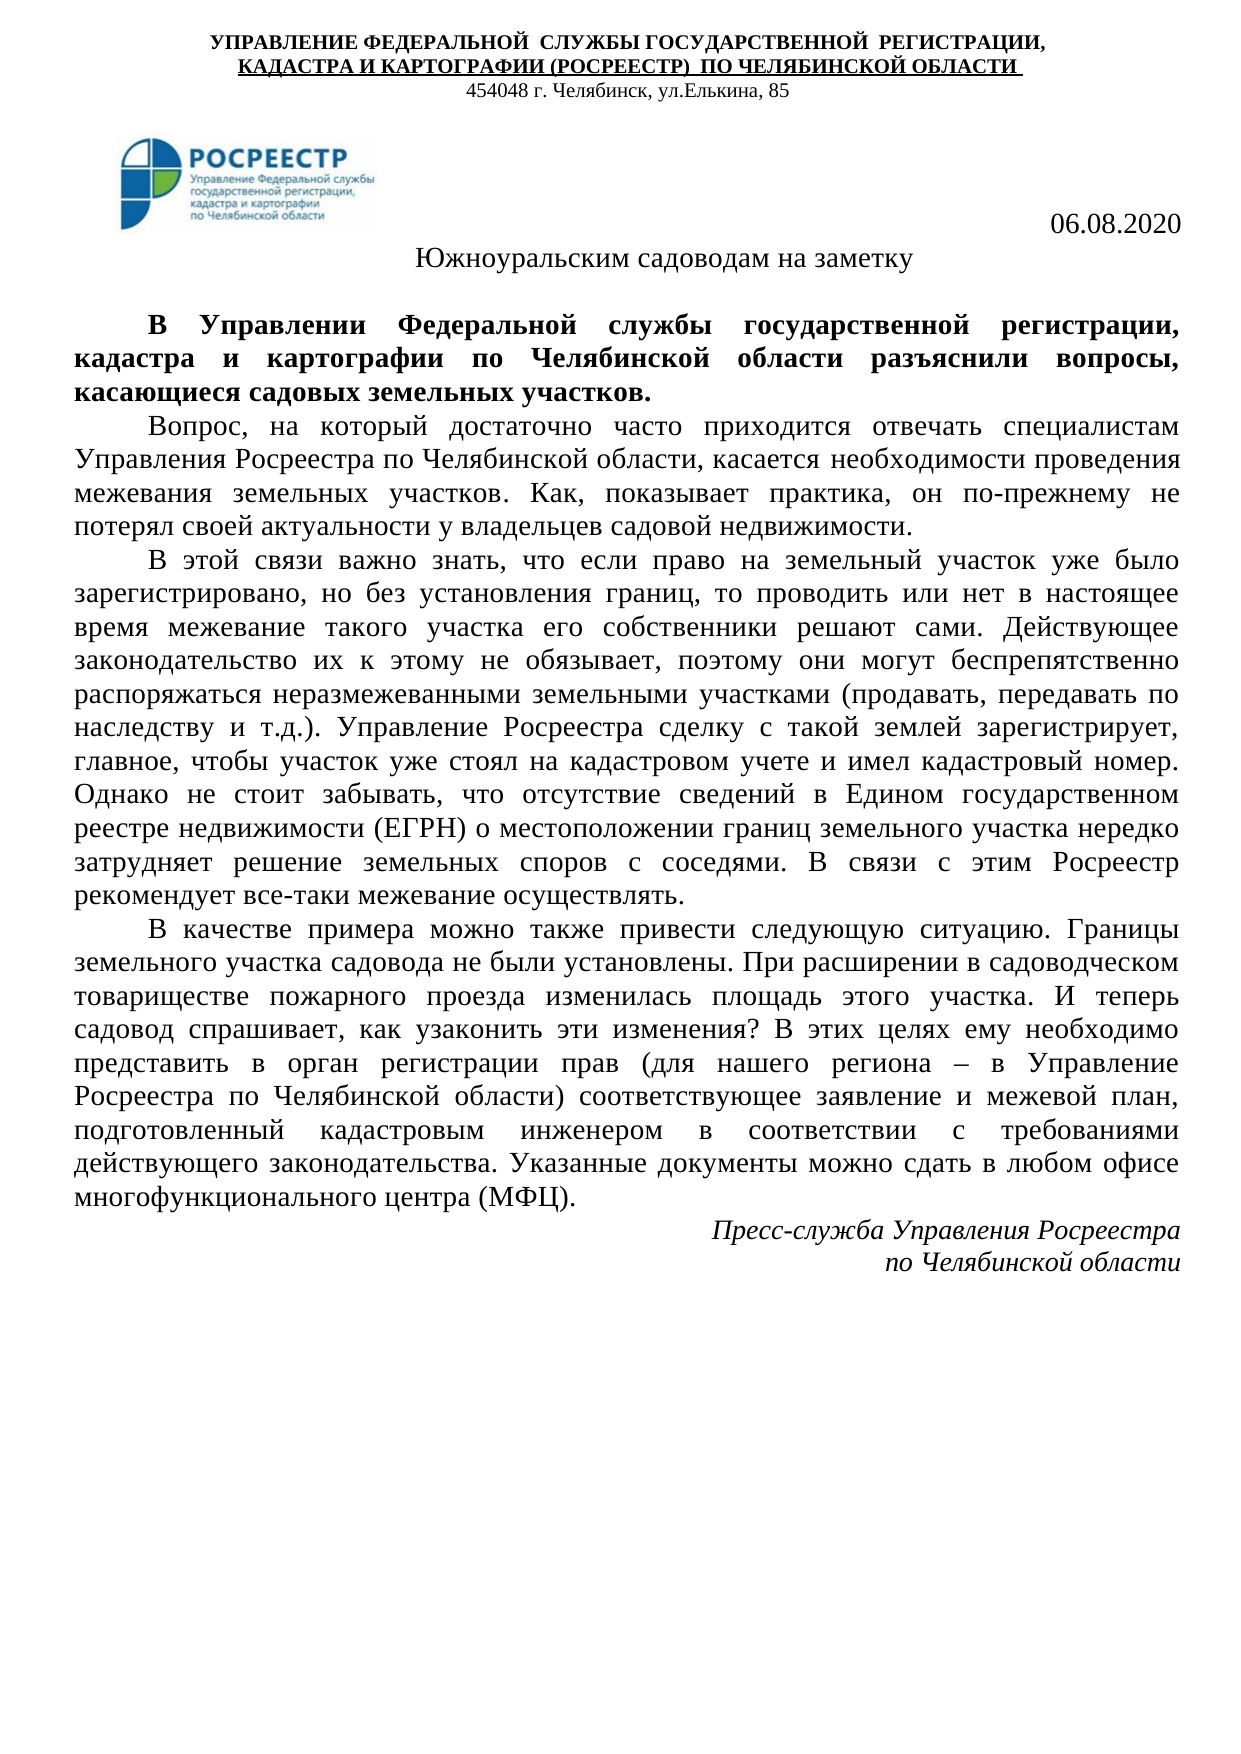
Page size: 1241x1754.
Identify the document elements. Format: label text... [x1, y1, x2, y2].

text Пресс-служба Управления Росреестра [74, 1213, 1181, 1245]
text 06.08.2020 [74, 135, 1181, 240]
text по Челябинской области [590, 1245, 1181, 1277]
text 454048 г. Челябинск, ул.Елькина, 85 [74, 78, 1181, 102]
text УПРАВЛЕНИЕ ФЕДЕРАЛЬНОЙ СЛУЖБЫ ГОСУДАРСТВЕННОЙ РЕГИСТРАЦИИ, [74, 29, 1181, 54]
text В этой связи важно знать, что если право на земельный участок уже было зарегистрировано, но без установления границ, то проводить или нет в настоящее время межевание такого участка его собственники решают сами. Действующее законодательство их к этому не обязывает, поэтому они могут беспрепятственно распоряжаться неразмежеванными земельными участками (продавать, передавать по наследству и т.д.). Управление Росреестра сделку с такой землей зарегистрирует, главное, чтобы участок уже стоял на кадастровом учете и имел кадастровый номер. Однако не стоит забывать, что отсутствие сведений в Едином государственном реестре недвижимости (ЕГРН) о местоположении границ земельного участка нередко затрудняет решение земельных споров с соседями. В связи с этим Росреестр рекомендует все-таки межевание осуществлять. [74, 542, 1181, 911]
picture [113, 135, 380, 234]
text Вопрос, на который достаточно часто приходится отвечать специалистам Управления Росреестра по Челябинской области, касается необходимости проведения межевания земельных участков. Как, показывает практика, он по-прежнему не потерял своей актуальности у владельцев садовой недвижимости. [74, 408, 1181, 542]
text КАДАСТРА И КАРТОГРАФИИ (РОСРЕЕСТР) ПО ЧЕЛЯБИНСКОЙ ОБЛАСТИ [74, 54, 1181, 78]
text Южноуральским садоводам на заметку [74, 240, 1181, 273]
text В качестве примера можно также привести следующую ситуацию. Границы земельного участка садовода не были установлены. При расширении в садоводческом товариществе пожарного проезда изменилась площадь этого участка. И теперь садовод спрашивает, как узаконить эти изменения? В этих целях ему необходимо представить в орган регистрации прав (для нашего региона – в Управление Росреестра по Челябинской области) соответствующее заявление и межевой план, подготовленный кадастровым инженером в соответствии с требованиями действующего законодательства. Указанные документы можно сдать в любом офисе многофункционального центра (МФЦ). [74, 911, 1181, 1213]
text В Управлении Федеральной службы государственной регистрации, кадастра и картографии по Челябинской области разъяснили вопросы, касающиеся садовых земельных участков. [74, 307, 1181, 408]
